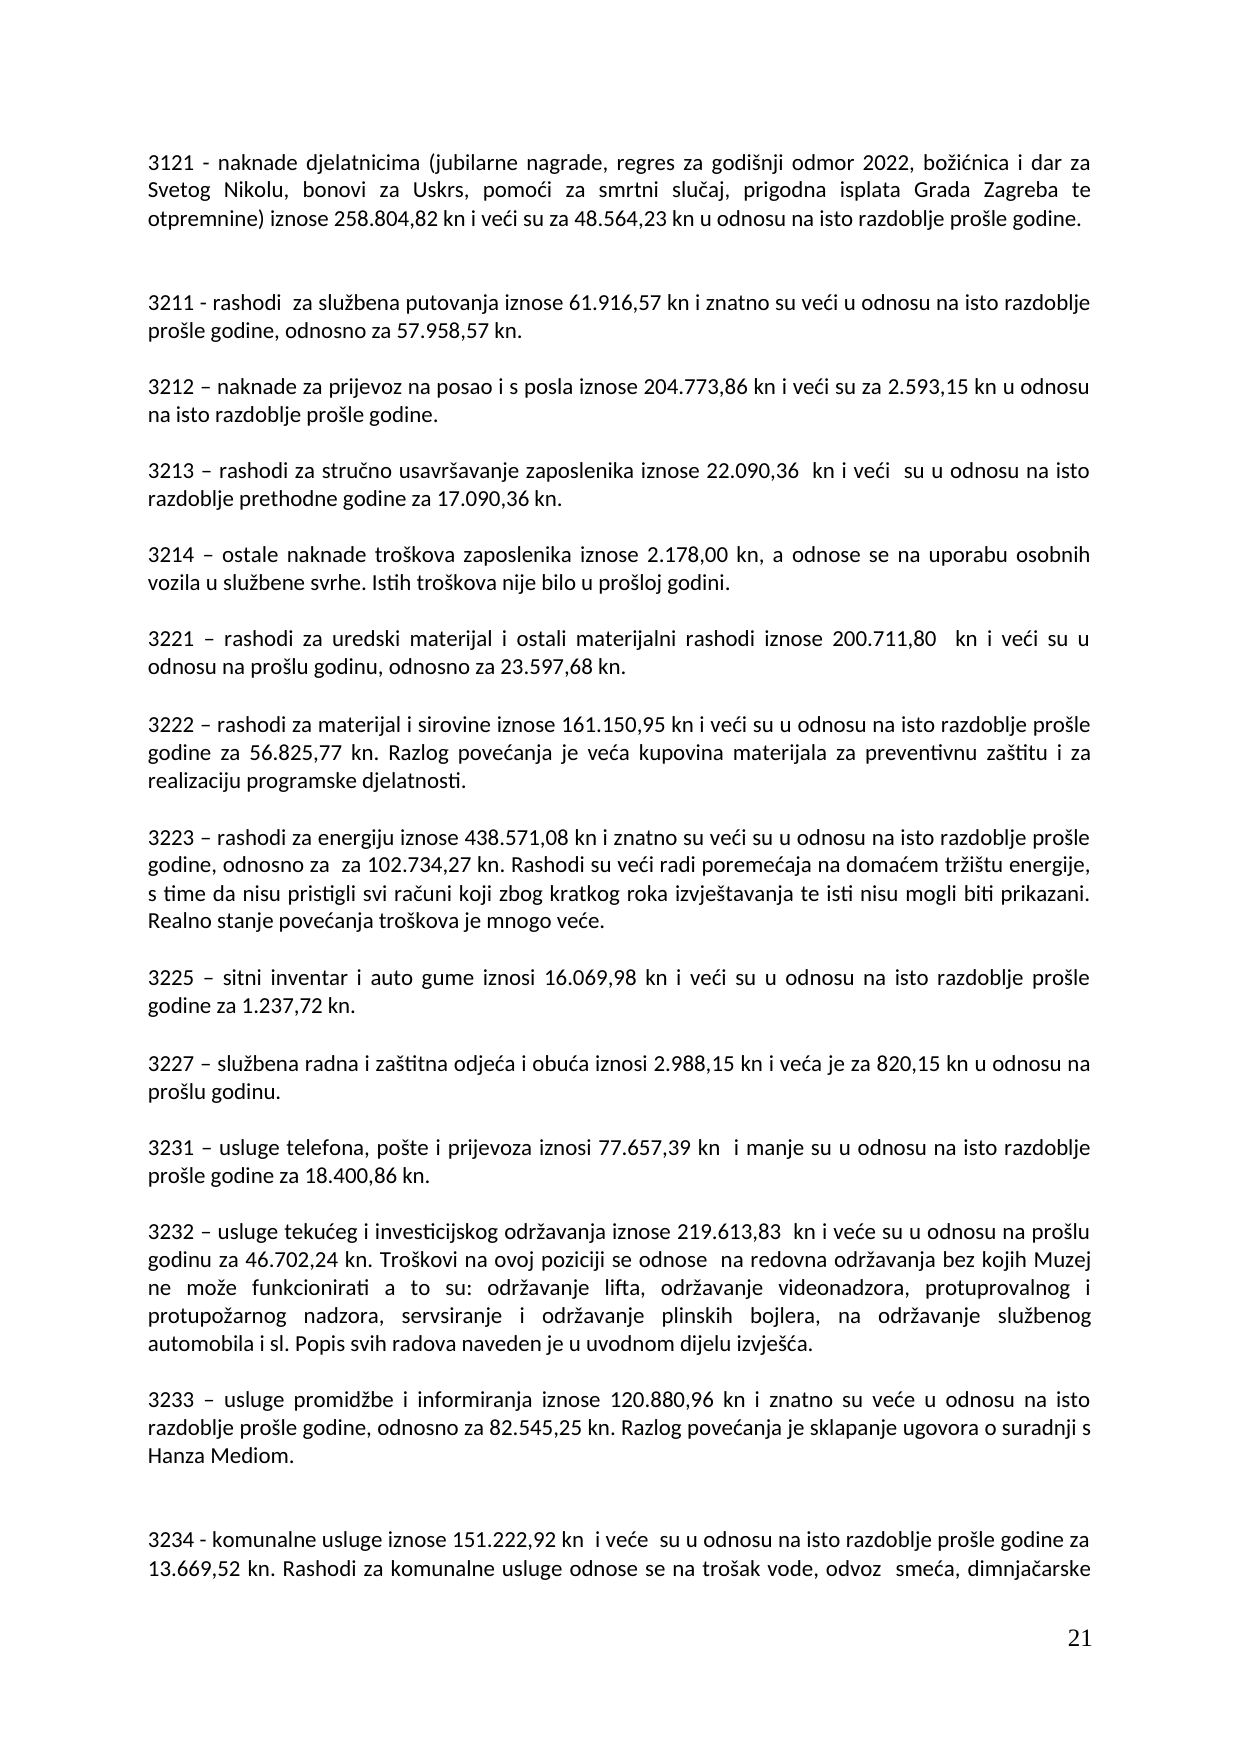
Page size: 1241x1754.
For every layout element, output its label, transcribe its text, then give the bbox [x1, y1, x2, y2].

text 3221 – rashodi za uredski materijal i ostali materijalni rashodi iznose 200.711,80 kn i veći su u odnosu na prošlu godinu, odnosno za 23.597,68 kn. [148, 624, 1093, 680]
text 3213 – rashodi za stručno usavršavanje zaposlenika iznose 22.090,36 kn i veći su u odnosu na isto razdoblje prethodne godine za 17.090,36 kn. [148, 456, 1093, 512]
text 3233 – usluge promidžbe i informiranja iznose 120.880,96 kn i znatno su veće u odnosu na isto razdoblje prošle godine, odnosno za 82.545,25 kn. Razlog povećanja je sklapanje ugovora o suradnji s Hanza Mediom. [148, 1386, 1093, 1469]
text 3211 - rashodi za službena putovanja iznose 61.916,57 kn i znatno su veći u odnosu na isto razdoblje prošle godine, odnosno za 57.958,57 kn. [148, 288, 1093, 344]
text 3212 – naknade za prijevoz na posao i s posla iznose 204.773,86 kn i veći su za 2.593,15 kn u odnosu na isto razdoblje prošle godine. [148, 372, 1093, 428]
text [148, 1526, 1093, 1582]
text 3232 – usluge tekućeg i investicijskog održavanja iznose 219.613,83 kn i veće su u odnosu na prošlu godinu za 46.702,24 kn. Troškovi na ovoj poziciji se odnose na redovna održavanja bez kojih Muzej ne može funkcionirati a to su: održavanje lifta, održavanje videonadzora, protuprovalnog i protupožarnog nadzora, servsiranje i održavanje plinskih bojlera, na održavanje službenog automobila i sl. Popis svih radova naveden je u uvodnom dijelu izvješća. [148, 1217, 1093, 1357]
text 3231 – usluge telefona, pošte i prijevoza iznosi 77.657,39 kn i manje su u odnosu na isto razdoblje prošle godine za 18.400,86 kn. [148, 1133, 1093, 1189]
text 3223 – rashodi za energiju iznose 438.571,08 kn i znatno su veći su u odnosu na isto razdoblje prošle godine, odnosno za za 102.734,27 kn. Rashodi su veći radi poremećaja na domaćem tržištu energije, s time da nisu pristigli svi računi koji zbog kratkog roka izvještavanja te isti nisu mogli biti prikazani. Realno stanje povećanja troškova je mnogo veće. [148, 823, 1093, 935]
text 3121 - naknade djelatnicima (jubilarne nagrade, regres za godišnji odmor 2022, božićnica i dar za Svetog Nikolu, bonovi za Uskrs, pomoći za smrtni slučaj, prigodna isplata Grada Zagreba te otpremnine) iznose 258.804,82 kn i veći su za 48.564,23 kn u odnosu na isto razdoblje prošle godine. [148, 148, 1093, 232]
text 3222 – rashodi za materijal i sirovine iznose 161.150,95 kn i veći su u odnosu na isto razdoblje prošle godine za 56.825,77 kn. Razlog povećanja je veća kupovina materijala za preventivnu zaštitu i za realizaciju programske djelatnosti. [148, 711, 1093, 794]
text 3225 – sitni inventar i auto gume iznosi 16.069,98 kn i veći su u odnosu na isto razdoblje prošle godine za 1.237,72 kn. [148, 963, 1093, 1019]
text 3227 – službena radna i zaštitna odjeća i obuća iznosi 2.988,15 kn i veća je za 820,15 kn u odnosu na prošlu godinu. [148, 1049, 1093, 1105]
text 3214 – ostale naknade troškova zaposlenika iznose 2.178,00 kn, a odnose se na uporabu osobnih vozila u službene svrhe. Istih troškova nije bilo u prošloj godini. [148, 540, 1093, 596]
